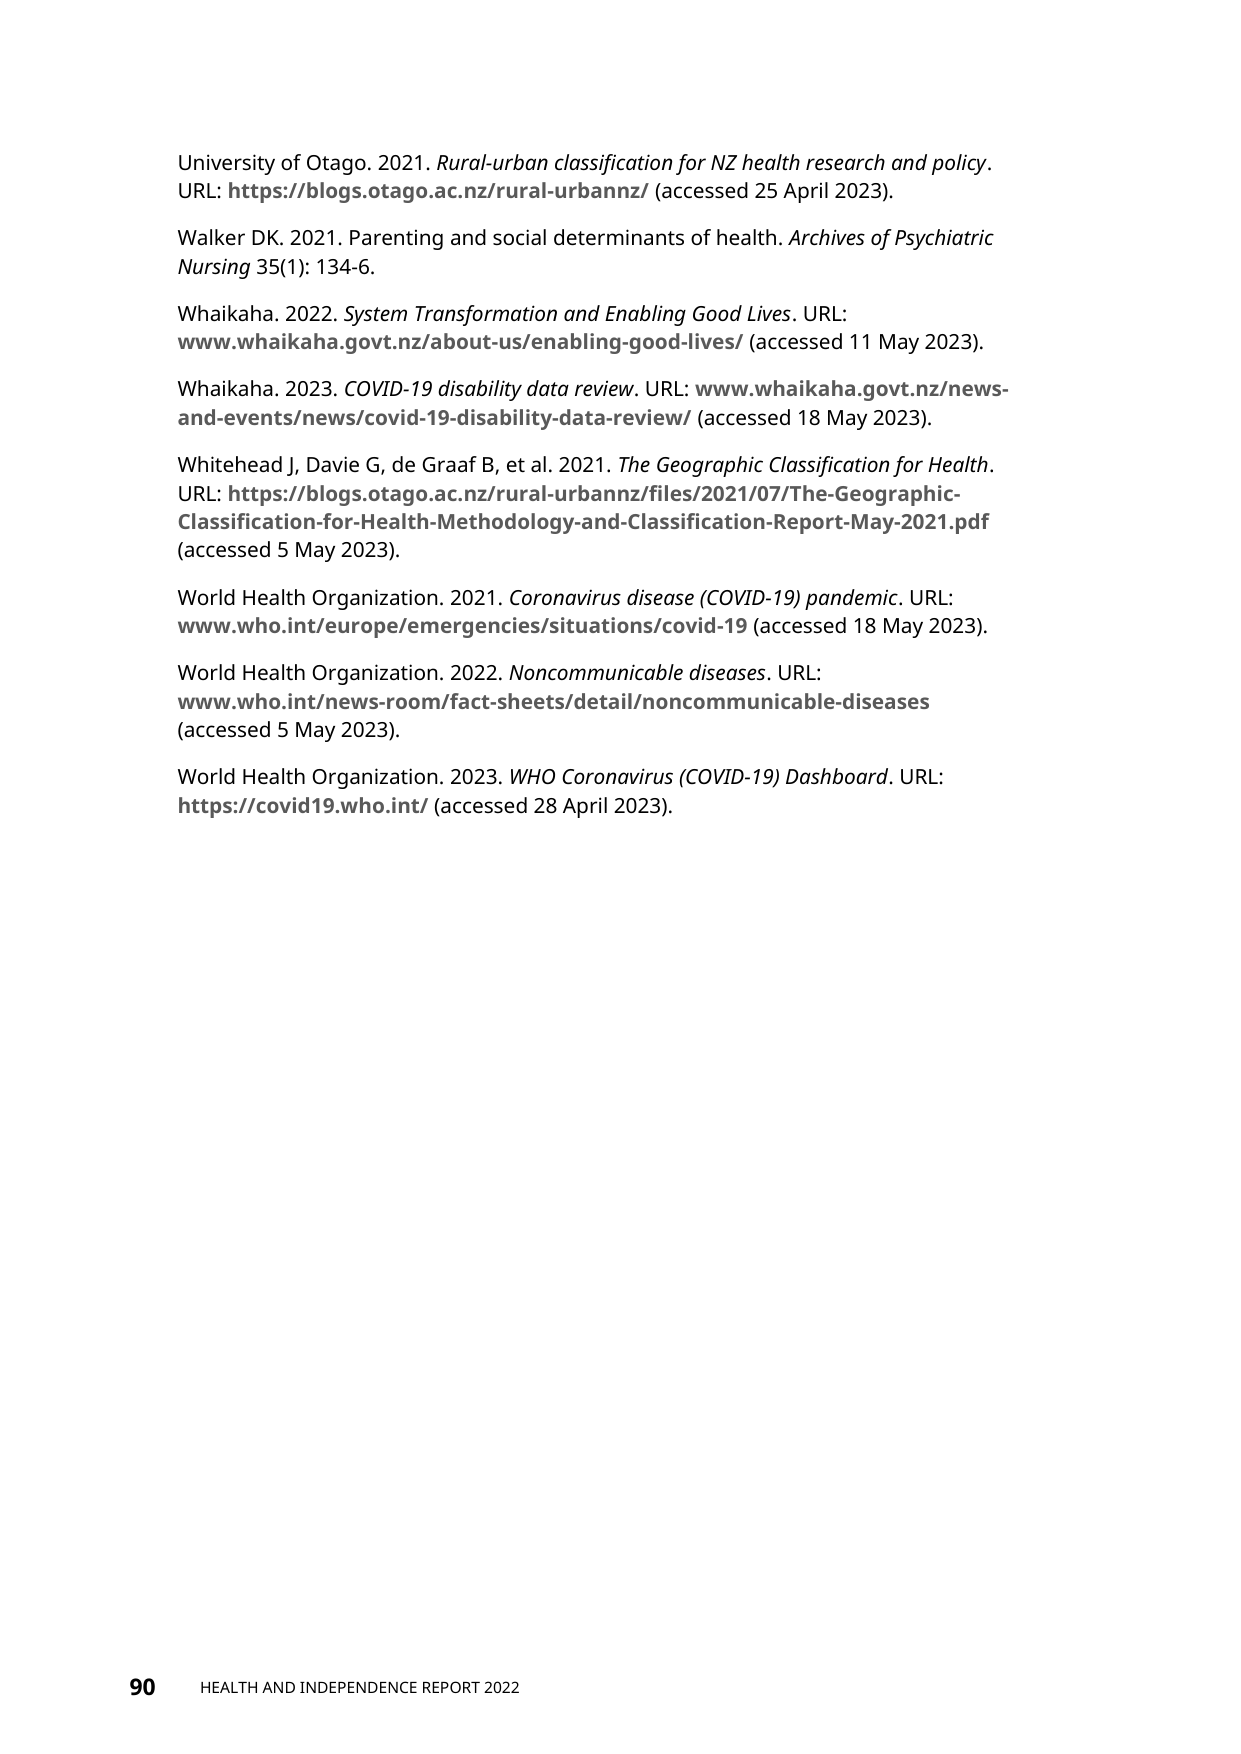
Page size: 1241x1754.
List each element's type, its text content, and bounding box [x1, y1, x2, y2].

text University of Otago. 2021. Rural-urban classification for NZ health research and policy. URL: https://blogs.otago.ac.nz/rural-urbannz/ (accessed 25 April 2023). [177, 148, 1019, 204]
text Whitehead J, Davie G, de Graaf B, et al. 2021. The Geographic Classification for Health. URL: https://blogs.otago.ac.nz/rural-urbannz/files/2021/07/The-Geographic-Classification-for-Health-Methodology-and-Classification-Report-May-2021.pdf (accessed 5 May 2023). [177, 450, 1019, 564]
text World Health Organization. 2022. Noncommunicable diseases. URL: www.who.int/news-room/fact-sheets/detail/noncommunicable-diseases (accessed 5 May 2023). [177, 658, 1019, 744]
text World Health Organization. 2023. WHO Coronavirus (COVID-19) Dashboard. URL: https://covid19.who.int/ (accessed 28 April 2023). [177, 762, 1019, 819]
text Whaikaha. 2023. COVID-19 disability data review. URL: www.whaikaha.govt.nz/news-and-events/news/covid-19-disability-data-review/ (accessed 18 May 2023). [177, 374, 1019, 431]
text World Health Organization. 2021. Coronavirus disease (COVID-19) pandemic. URL: www.who.int/europe/emergencies/situations/covid-19 (accessed 18 May 2023). [177, 583, 1019, 639]
text Walker DK. 2021. Parenting and social determinants of health. Archives of Psychiatric Nursing 35(1): 134-6. [177, 223, 1019, 280]
text Whaikaha. 2022. System Transformation and Enabling Good Lives. URL: www.whaikaha.govt.nz/about-us/enabling-good-lives/ (accessed 11 May 2023). [177, 299, 1019, 356]
